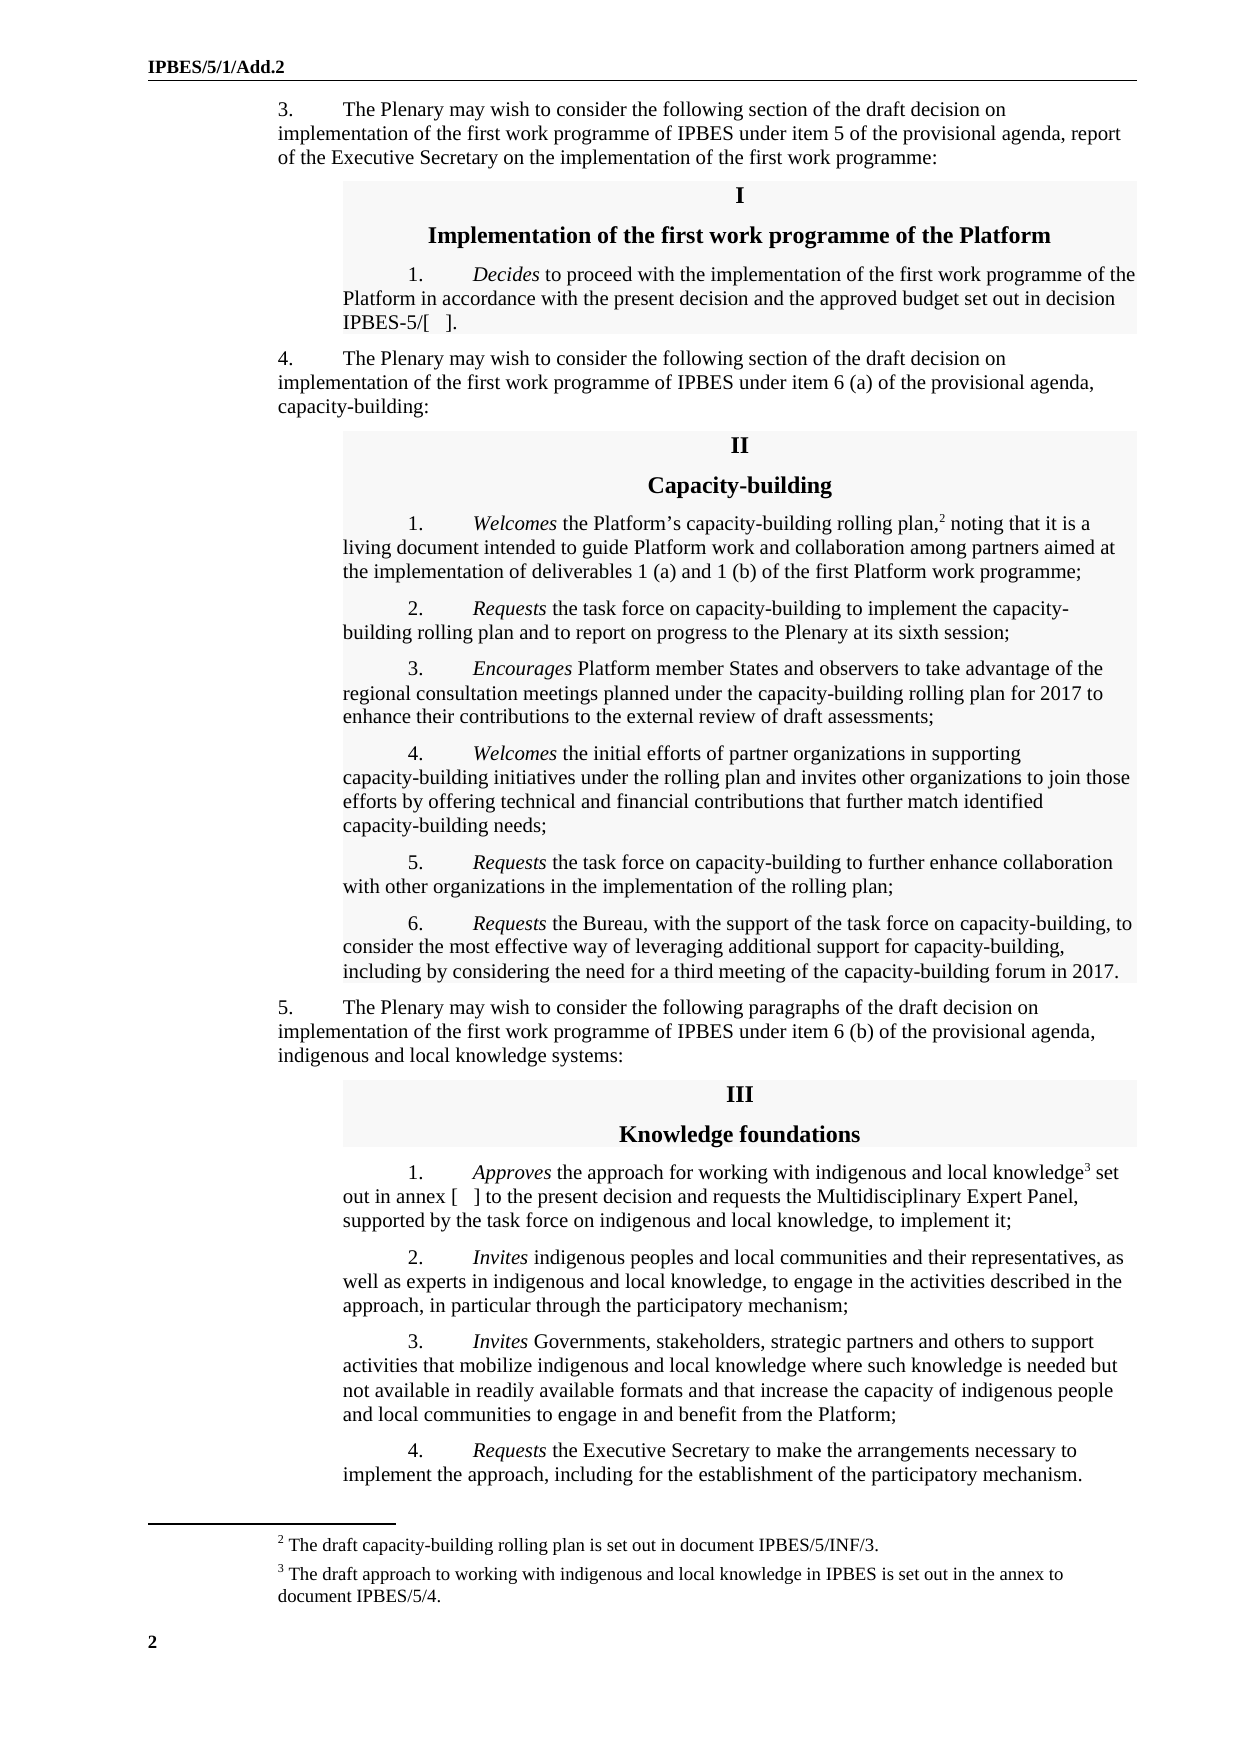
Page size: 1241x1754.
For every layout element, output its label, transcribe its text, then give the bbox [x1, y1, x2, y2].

list Capacity-building [343, 471, 1137, 498]
list I [343, 181, 1137, 209]
list The Plenary may wish to consider the following paragraphs of the draft decision on implementation of the first work programme of IPBES under item 6 (b) of the provisional agenda, indigenous and local knowledge systems: [278, 995, 1137, 1067]
list 4. Welcomes the initial efforts of partner organizations in supporting capacity-building initiatives under the rolling plan and invites other organizations to join those efforts by offering technical and financial contributions that further match identified capacity-building needs; [343, 741, 1137, 837]
text Invites Governments, stakeholders, strategic partners and others to support activities that mobilize indigenous and local knowledge where such knowledge is needed but not available in readily available formats and that increase the capacity of indigenous people and local communities to engage in and benefit from the Platform; [343, 1329, 1137, 1426]
list Knowledge foundations [343, 1120, 1137, 1147]
list 6. Requests the Bureau, with the support of the task force on capacity-building, to consider the most effective way of leveraging additional support for capacity-building, including by considering the need for a third meeting of the capacity-building forum in 2017. [343, 910, 1137, 983]
list The Plenary may wish to consider the following section of the draft decision on implementation of the first work programme of IPBES under item 5 of the provisional agenda, report of the Executive Secretary on the implementation of the first work programme: [278, 97, 1137, 169]
text Requests the Executive Secretary to make the arrangements necessary to implement the approach, including for the establishment of the participatory mechanism. [343, 1438, 1137, 1486]
list II [343, 431, 1137, 458]
list 1. Decides to proceed with the implementation of the first work programme of the Platform in accordance with the present decision and the approved budget set out in decision IPBES-5/[ ]. [343, 261, 1137, 334]
text Invites indigenous peoples and local communities and their representatives, as well as experts in indigenous and local knowledge, to engage in the activities described in the approach, in particular through the participatory mechanism; [343, 1245, 1137, 1317]
list 3. Encourages Platform member States and observers to take advantage of the regional consultation meetings planned under the capacity-building rolling plan for 2017 to enhance their contributions to the external review of draft assessments; [343, 656, 1137, 728]
list Implementation of the first work programme of the Platform [343, 221, 1137, 249]
list 5. Requests the task force on capacity-building to further enhance collaboration with other organizations in the implementation of the rolling plan; [343, 850, 1137, 898]
list 1. Welcomes the Platform’s capacity-building rolling plan, noting that it is a living document intended to guide Platform work and collaboration among partners aimed at the implementation of deliverables 1 (a) and 1 (b) of the first Platform work programme; [343, 511, 1137, 583]
list 2. Requests the task force on capacity-building to implement the capacity-building rolling plan and to report on progress to the Plenary at its sixth session; [343, 596, 1137, 644]
list The Plenary may wish to consider the following section of the draft decision on implementation of the first work programme of IPBES under item 6 (a) of the provisional agenda, capacity-building: [278, 346, 1137, 418]
list III [343, 1080, 1137, 1107]
text Approves the approach for working with indigenous and local knowledge set out in annex [ ] to the present decision and requests the Multidisciplinary Expert Panel, supported by the task force on indigenous and local knowledge, to implement it; [343, 1160, 1137, 1232]
